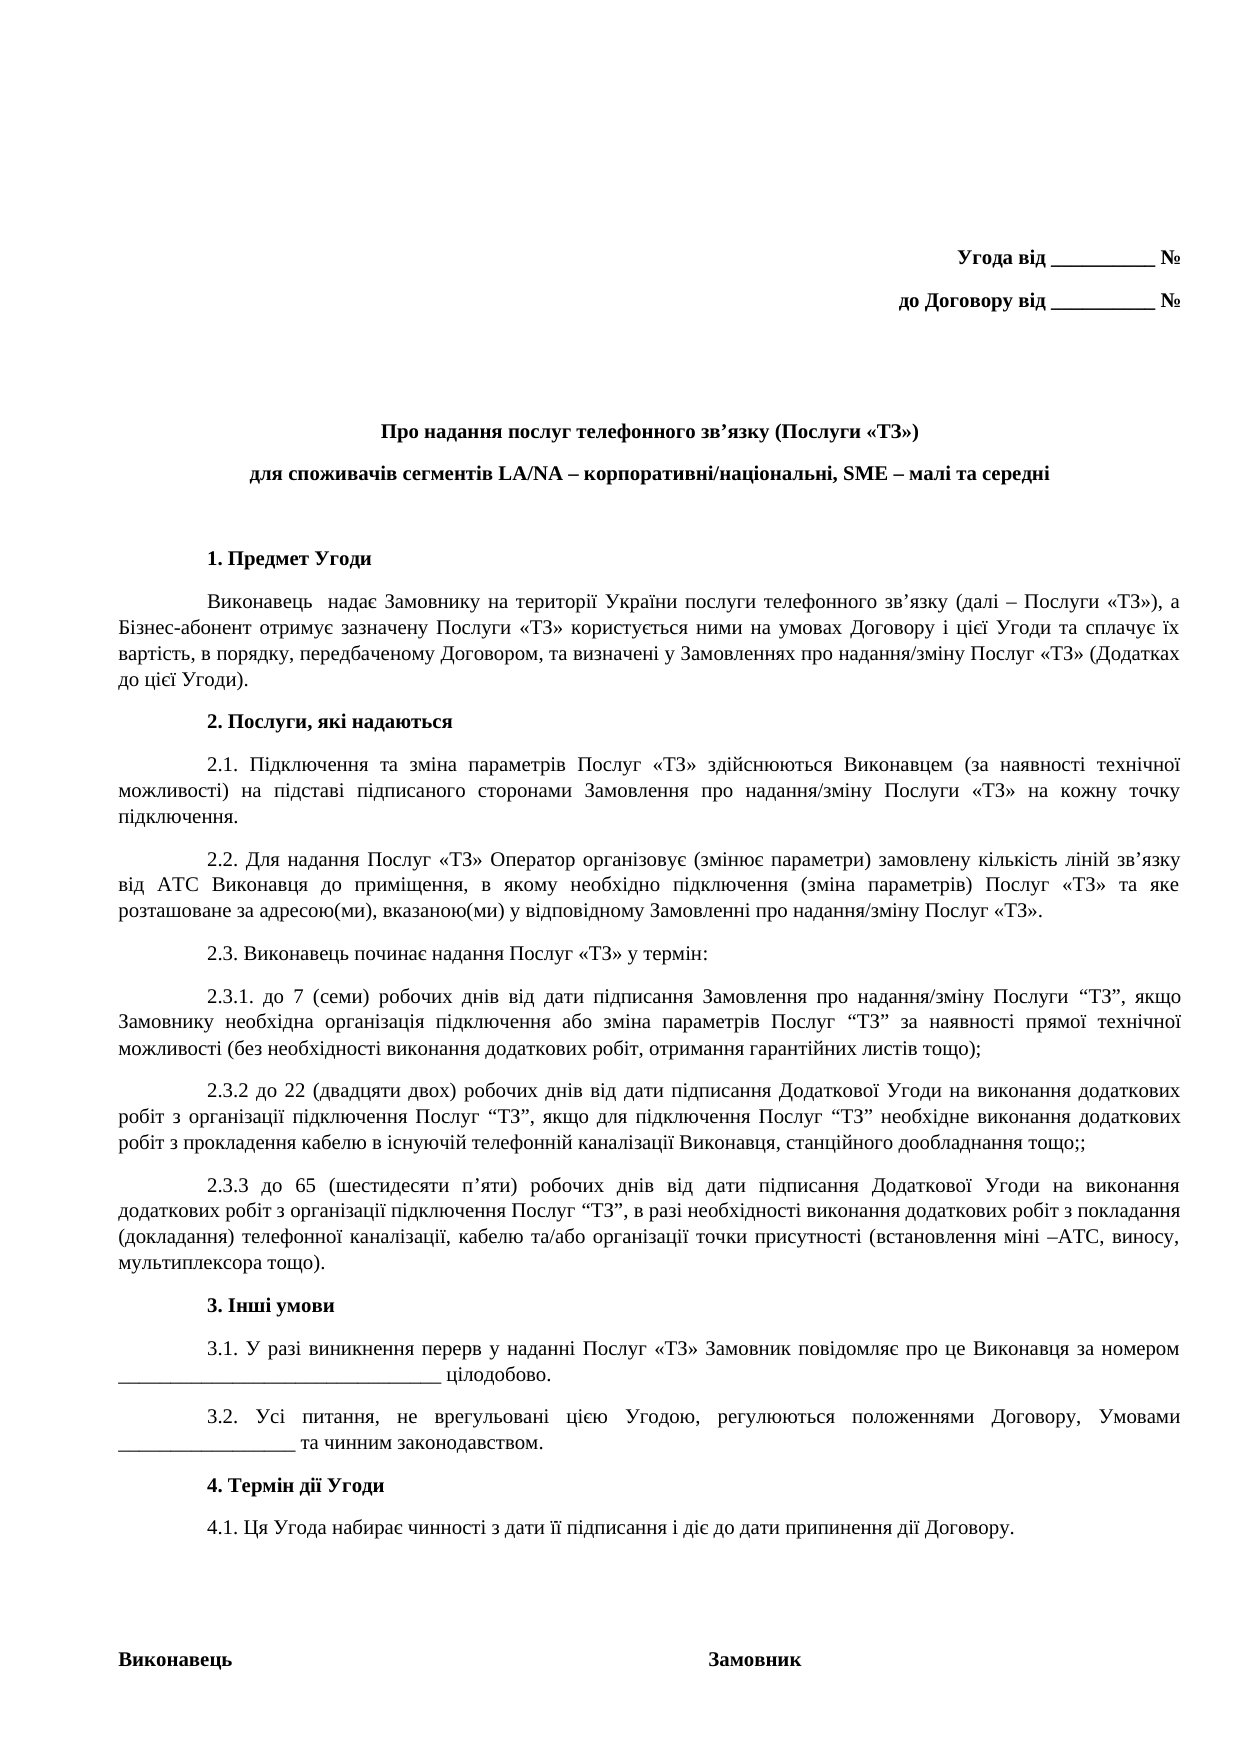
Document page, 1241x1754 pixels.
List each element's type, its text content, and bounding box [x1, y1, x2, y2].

text 2.3.3 до 65 (шестидесяти п’яти) робочих днів від дати підписання Додаткової Угоди на виконання додаткових робіт з організації підключення Послуг “ТЗ”, в разі необхідності виконання додаткових робіт з покладання (докладання) телефонної каналізації, кабелю та/або організації точки присутності (встановлення міні –АТС, виносу, мультиплексора тощо). [118, 1172, 1181, 1274]
text для споживачів сегментів LA/NA – корпоративні/національні, SME – малі та середні [118, 461, 1181, 485]
text 2.3.1. до 7 (семи) робочих днів від дати підписання Замовлення про надання/зміну Послуги “ТЗ”, якщо Замовнику необхідна організація підключення або зміна параметрів Послуг “ТЗ” за наявності прямої технічної можливості (без необхідності виконання додаткових робіт, отримання гарантійних листів тощо); [118, 983, 1181, 1059]
text 3.2. Усі питання, не врегульовані цією Угодою, регулюються положеннями Договору, Умовами _________________ та чинним законодавством. [118, 1404, 1181, 1454]
text 4.1. Ця Угода набирає чинності з дати її підписання і діє до дати припинення дії Договору. [118, 1515, 1187, 1539]
text 4. Термін дії Угоди [118, 1473, 1181, 1497]
text до Договору від __________ № [709, 288, 1181, 312]
text 1. Предмет Угоди [118, 546, 1181, 570]
text 3. Інші умови [118, 1293, 1181, 1317]
text Про надання послуг телефонного зв’язку (Послуги «ТЗ») [118, 418, 1181, 443]
text 2.1. Підключення та зміна параметрів Послуг «ТЗ» здійснюються Виконавцем (за наявності технічної можливості) на підставі підписаного сторонами Замовлення про надання/зміну Послуги «ТЗ» на кожну точку підключення. [118, 752, 1181, 828]
text 2.2. Для надання Послуг «ТЗ» Оператор організовує (змінює параметри) замовлену кількість ліній зв’язку від АТС Виконавця до приміщення, в якому необхідно підключення (зміна параметрів) Послуг «ТЗ» та яке розташоване за адресою(ми), вказаною(ми) у відповідному Замовленні про надання/зміну Послуг «ТЗ». [118, 846, 1181, 922]
text 2. Послуги, які надаються [118, 709, 1181, 733]
text Виконавець надає Замовнику на території України послуги телефонного зв’язку (далі – Послуги «ТЗ»), а Бізнес-абонент отримує зазначену Послуги «ТЗ» користується ними на умовах Договору і цієї Угоди та сплачує їх вартість, в порядку, передбаченому Договором, та визначені у Замовленнях про надання/зміну Послуг «ТЗ» (Додатках до цієї Угоди). [118, 589, 1181, 691]
text 2.3. Виконавець починає надання Послуг «ТЗ» у термін: [118, 941, 1181, 965]
text 2.3.2 до 22 (двадцяти двох) робочих днів від дати підписання Додаткової Угоди на виконання додаткових робіт з організації підключення Послуг “ТЗ”, якщо для підключення Послуг “ТЗ” необхідне виконання додаткових робіт з прокладення кабелю в існуючій телефонній каналізації Виконавця, станційного дообладнання тощо;; [118, 1078, 1181, 1154]
text Угода від __________ № [709, 245, 1181, 269]
text Виконавець Замовник [118, 1647, 1181, 1671]
text 3.1. У разі виникнення перерв у наданні Послуг «ТЗ» Замовник повідомляє про це Виконавця за номером _______________________________ цілодобово. [118, 1336, 1181, 1386]
